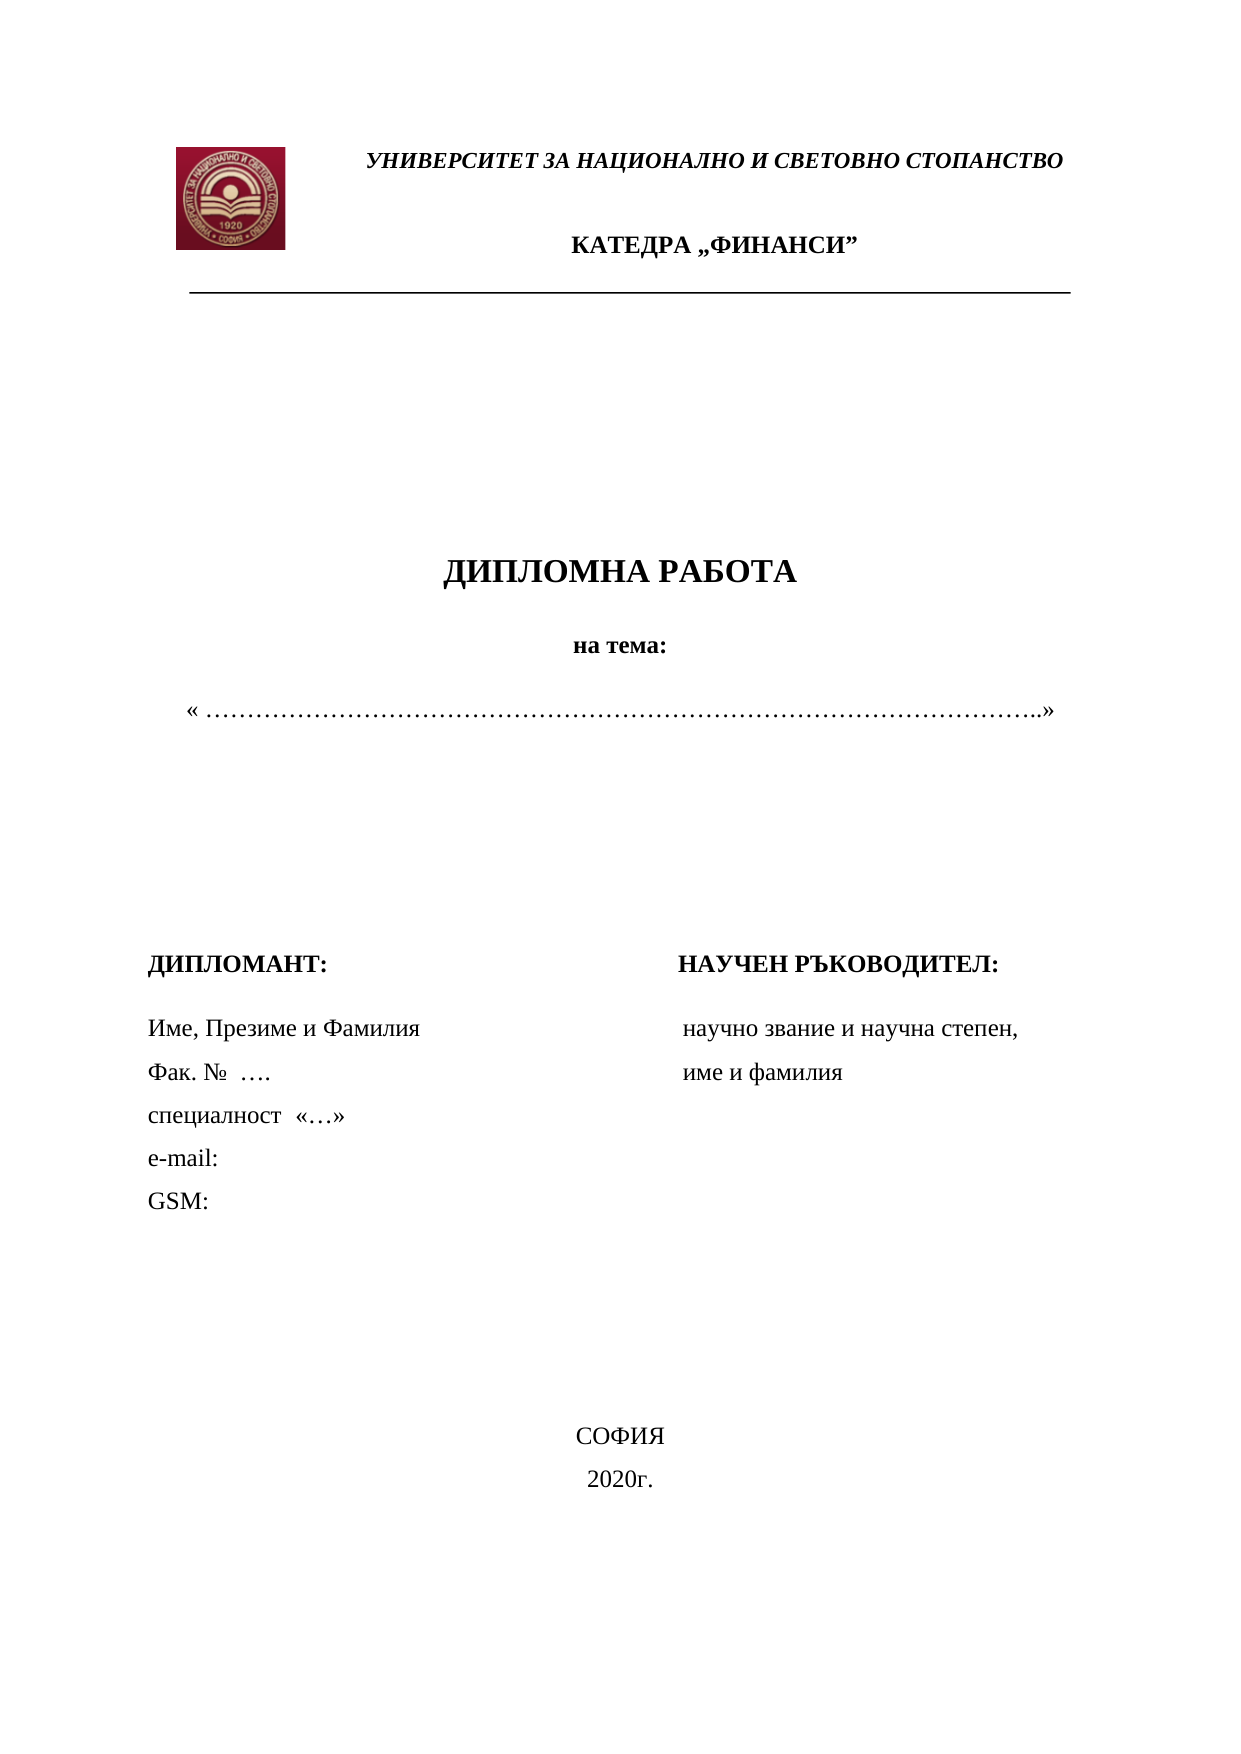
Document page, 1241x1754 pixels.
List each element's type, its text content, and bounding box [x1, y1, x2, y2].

text Фак. № …. име и фамилия [148, 1057, 1093, 1085]
text ДИПЛОМАНТ: НАУЧЕН РЪКОВОДИТЕЛ: [148, 949, 1093, 978]
text 2020г. [148, 1464, 1093, 1493]
text Име, Презиме и Фамилия научно звание и научна степен, [148, 1013, 1093, 1042]
table_header [136, 148, 325, 359]
text e-mail: [148, 1143, 1093, 1172]
table_header УНИВЕРСИТЕТ ЗА НАЦИОНАЛНО И СВЕТОВНО СТОПАНСТВО КАТЕДРА „ФИНАНСИ” [325, 148, 1104, 316]
text на тема: [148, 630, 1093, 658]
picture [176, 147, 286, 250]
text ДИПЛОМНА РАБОТА [148, 551, 1093, 590]
text СОФИЯ [148, 1421, 1093, 1450]
text « ………………………………………………………………………………………..» [148, 694, 1093, 722]
text GSM: [148, 1186, 1093, 1215]
text специалност «…» [148, 1100, 1093, 1128]
